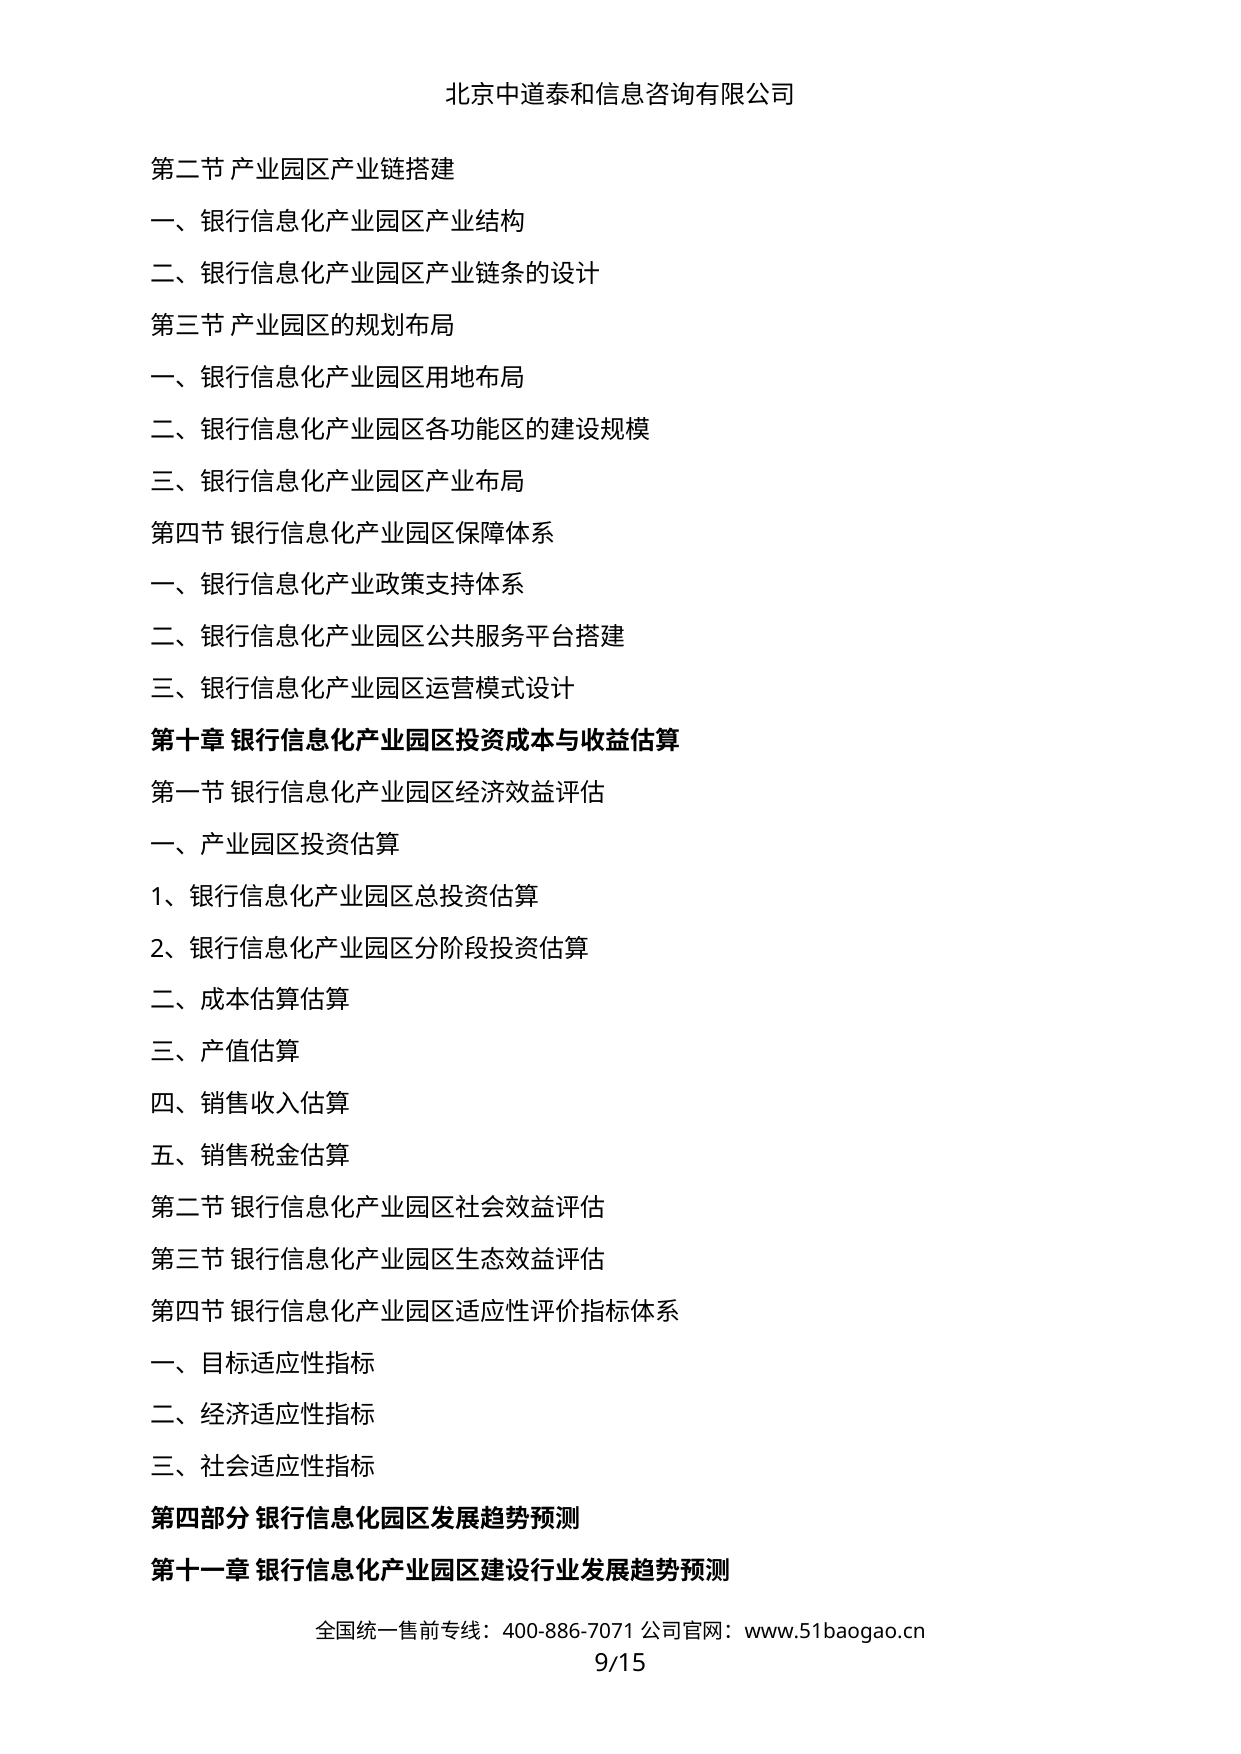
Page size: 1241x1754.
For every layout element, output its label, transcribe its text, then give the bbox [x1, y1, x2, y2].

text 第一节 银行信息化产业园区经济效益评估 [150, 772, 1090, 809]
text 第三节 银行信息化产业园区生态效益评估 [150, 1239, 1090, 1276]
text 第四节 银行信息化产业园区保障体系 [150, 513, 1090, 549]
text 1、银行信息化产业园区总投资估算 [150, 876, 1090, 912]
text 二、成本估算估算 [150, 980, 1090, 1016]
text 四、销售收入估算 [150, 1084, 1090, 1120]
text 三、产值估算 [150, 1032, 1090, 1068]
text 二、银行信息化产业园区公共服务平台搭建 [150, 617, 1090, 653]
text 第十章 银行信息化产业园区投资成本与收益估算 [150, 721, 1090, 757]
text 二、银行信息化产业园区各功能区的建设规模 [150, 409, 1090, 446]
text 2、银行信息化产业园区分阶段投资估算 [150, 928, 1090, 964]
text 第二节 银行信息化产业园区社会效益评估 [150, 1187, 1090, 1224]
text 三、社会适应性指标 [150, 1447, 1090, 1483]
text 一、银行信息化产业园区用地布局 [150, 357, 1090, 394]
text 二、经济适应性指标 [150, 1395, 1090, 1431]
text 第四部分 银行信息化园区发展趋势预测 [150, 1499, 1090, 1535]
text 第三节 产业园区的规划布局 [150, 306, 1090, 342]
text 三、银行信息化产业园区产业布局 [150, 461, 1090, 497]
text 第二节 产业园区产业链搭建 [150, 150, 1090, 186]
text 一、银行信息化产业政策支持体系 [150, 565, 1090, 601]
text 第十一章 银行信息化产业园区建设行业发展趋势预测 [150, 1551, 1090, 1587]
text 一、银行信息化产业园区产业结构 [150, 202, 1090, 238]
text 一、目标适应性指标 [150, 1343, 1090, 1379]
text 二、银行信息化产业园区产业链条的设计 [150, 254, 1090, 290]
text 三、银行信息化产业园区运营模式设计 [150, 669, 1090, 705]
text 一、产业园区投资估算 [150, 824, 1090, 861]
text 第四节 银行信息化产业园区适应性评价指标体系 [150, 1291, 1090, 1327]
text 五、销售税金估算 [150, 1136, 1090, 1172]
